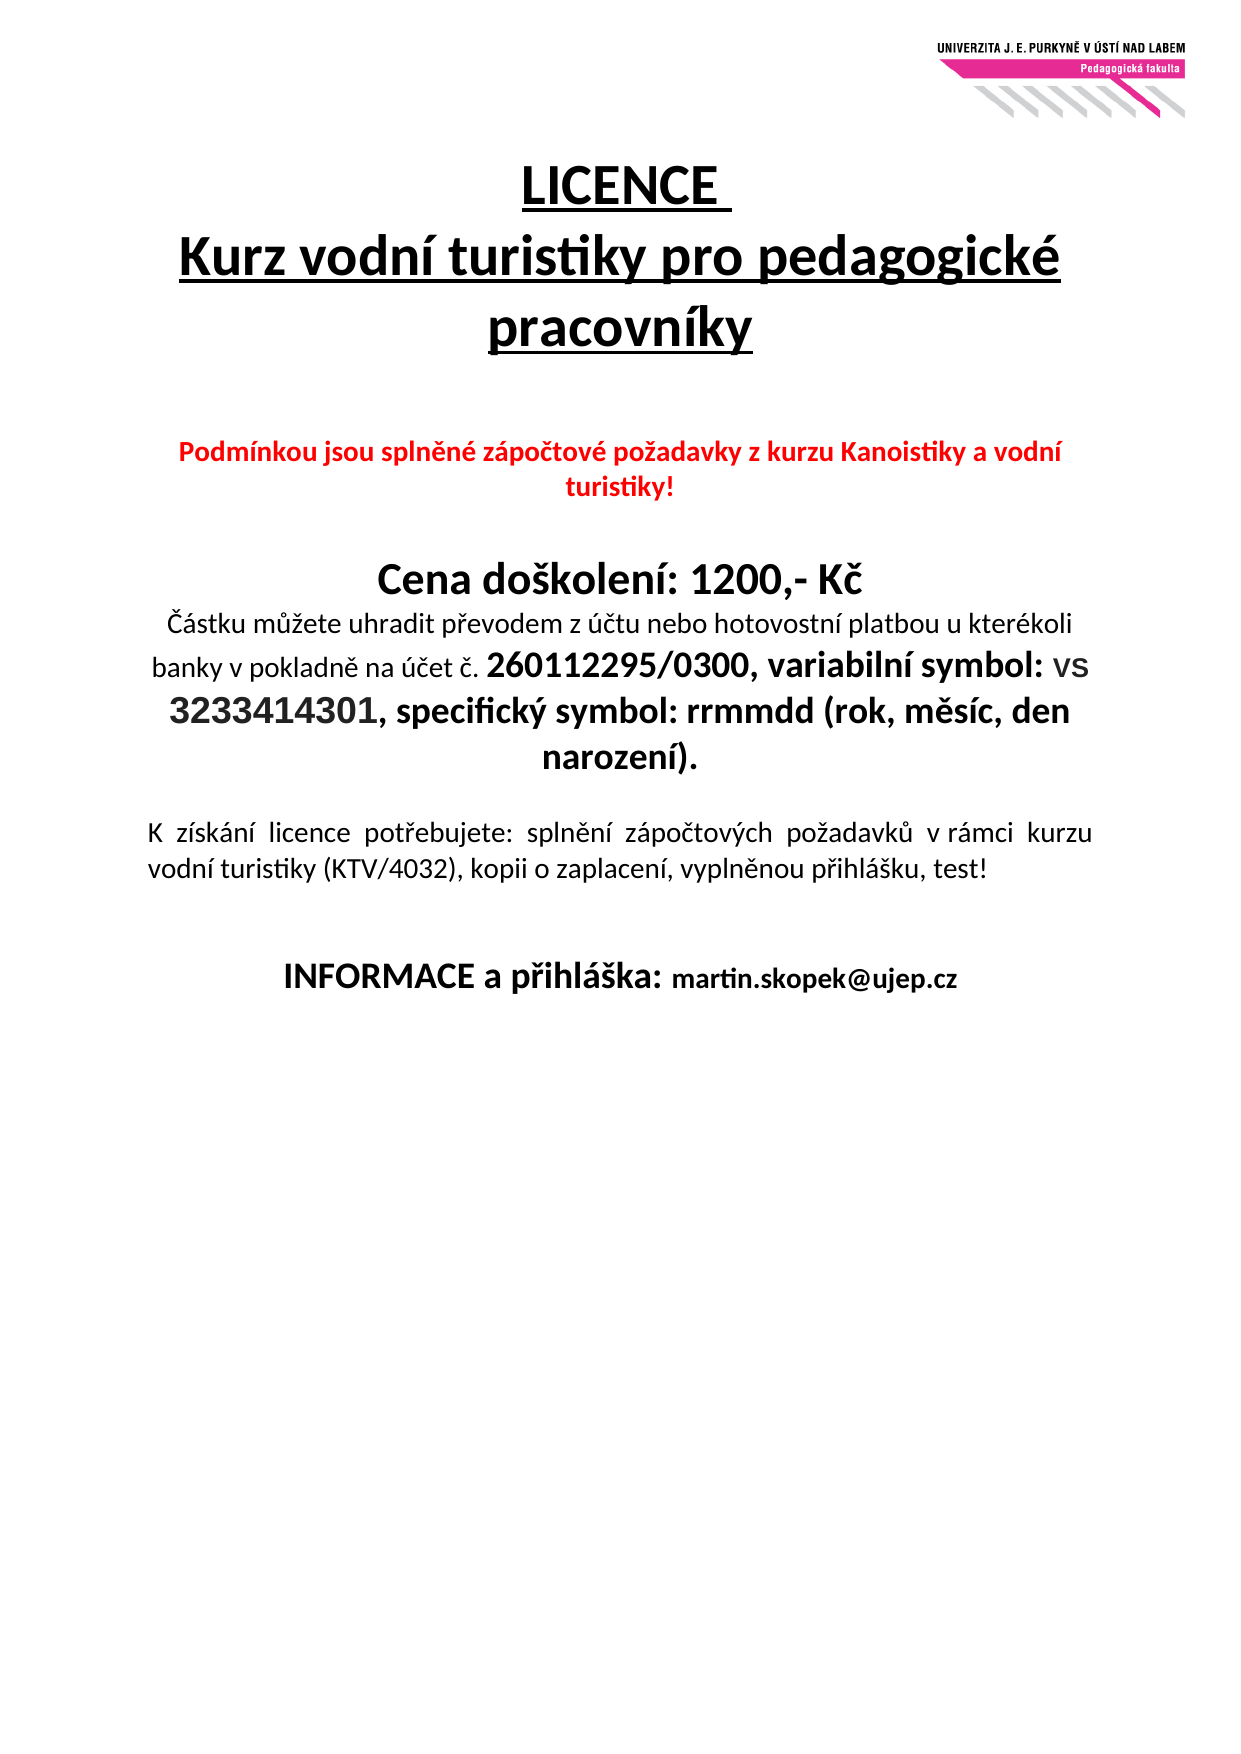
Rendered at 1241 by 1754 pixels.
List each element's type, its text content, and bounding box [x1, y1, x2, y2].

text INFORMACE a přihláška: martin.skopek@ujep.cz [148, 952, 1093, 998]
text Podmínkou jsou splněné zápočtové požadavky z kurzu Kanoistiky a vodní turistiky! [148, 433, 1093, 504]
text Cena doškolení: 1200,- Kč [148, 550, 1093, 606]
text Částku můžete uhradit převodem z účtu nebo hotovostní platbou u kterékoli banky v pokladně na účet č. 260112295/0300, variabilní symbol: VS 3233414301, specifický symbol: rrmmdd (rok, měsíc, den narození). [148, 606, 1093, 779]
picture [892, 22, 1225, 150]
text LICENCE [148, 148, 1093, 219]
text Kurz vodní turistiky pro pedagogické pracovníky [148, 219, 1093, 361]
text K získání licence potřebujete: splnění zápočtových požadavků v rámci kurzu vodní turistiky (KTV/4032), kopii o zaplacení, vyplněnou přihlášku, test! [148, 814, 1093, 886]
